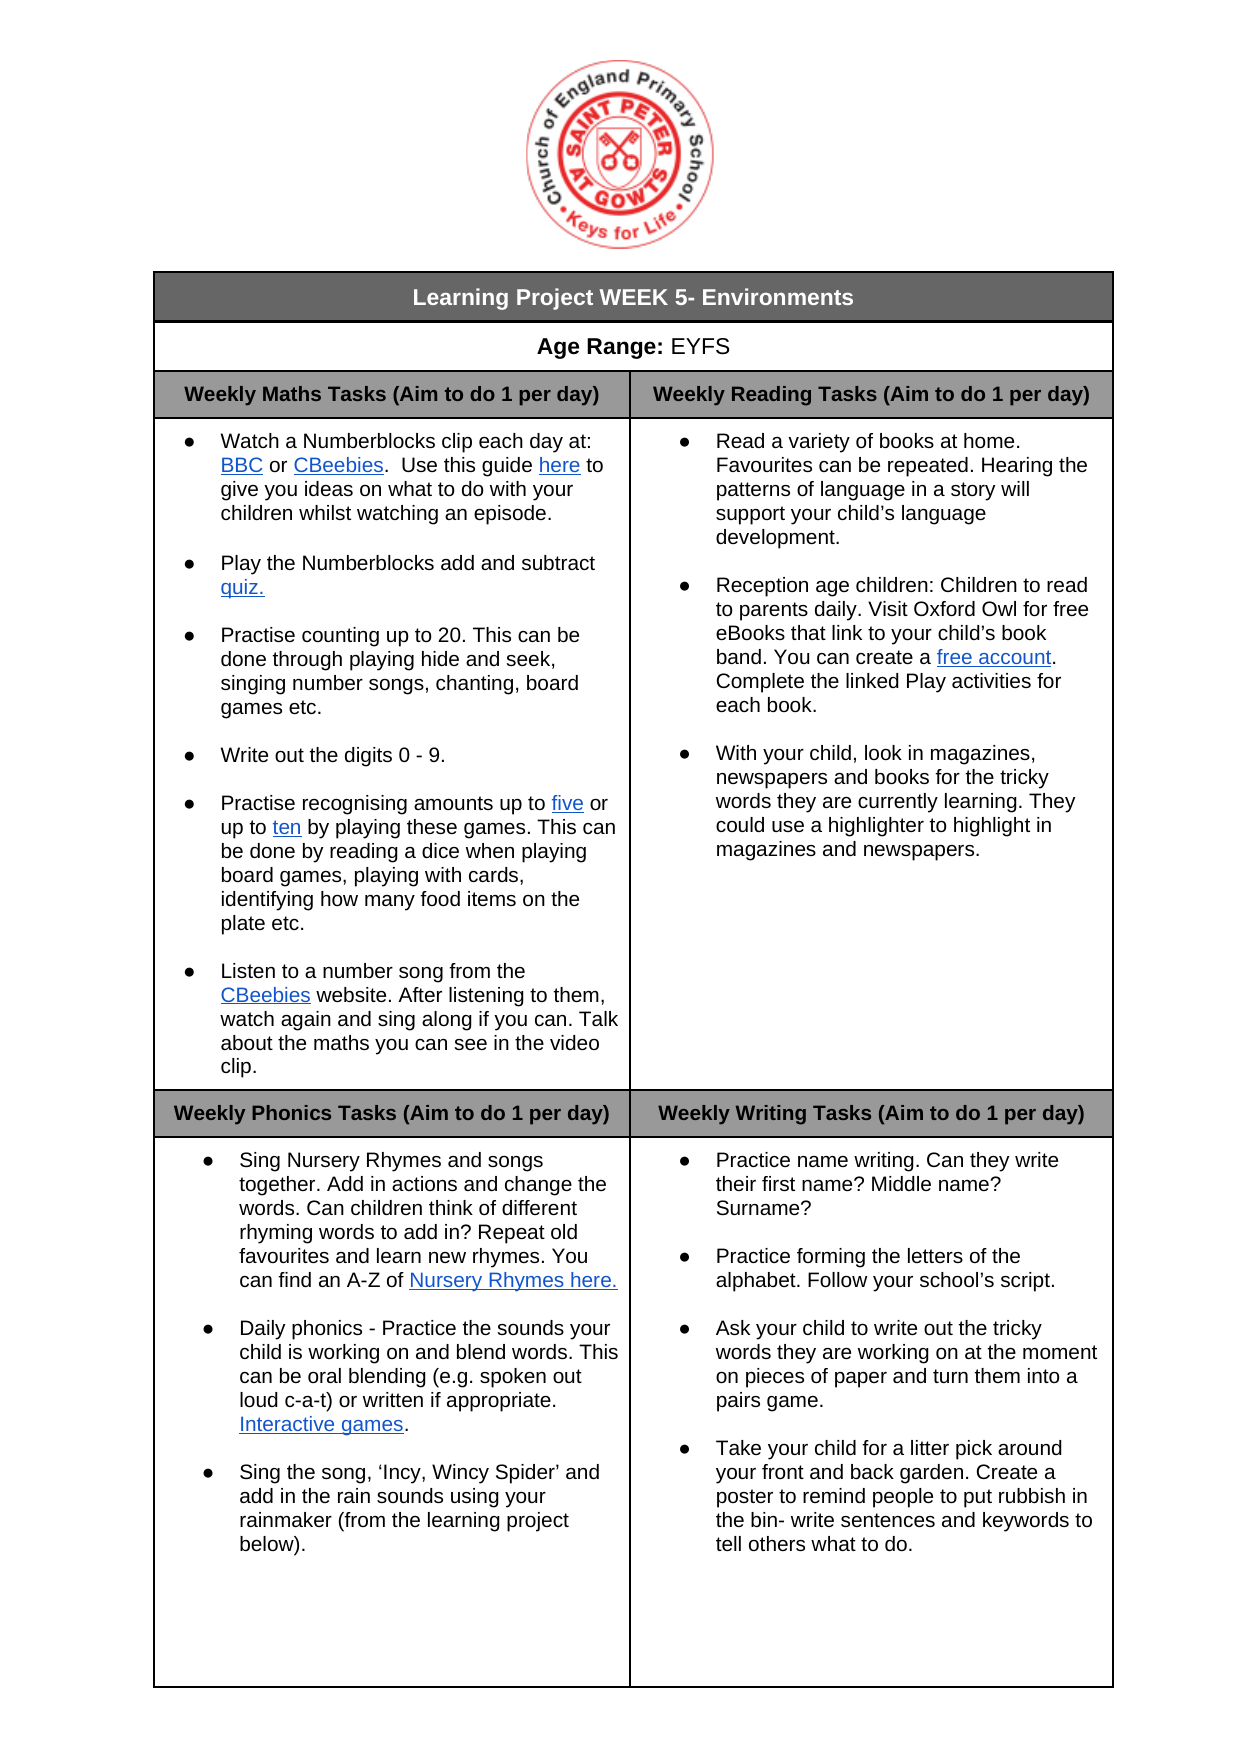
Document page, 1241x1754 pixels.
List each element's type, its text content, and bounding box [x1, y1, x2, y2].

table_cell Weekly Phonics Tasks (Aim to do 1 per day) [155, 1091, 629, 1136]
table_cell Watch a Numberblocks clip each day at: BBC or CBeebies. Use this guide here to give you ideas on what to do with your children whilst watching an episode. Play the Numberblocks add and subtract quiz. Practise counting up to 20. This can be done through playing hide and seek, singing number songs, chanting, board games etc. Write out the digits 0 - 9. Practise recognising amounts up to five or up to ten by playing these games. This can be done by reading a dice when playing board games, playing with cards, identifying how many food items on the plate etc. Listen to a number song from the CBeebies website. After listening to them, watch again and sing along if you can. Talk about the maths you can see in the video clip. [155, 419, 629, 1089]
table_cell Age Range: EYFS [155, 323, 1112, 370]
table_cell Read a variety of books at home. Favourites can be repeated. Hearing the patterns of language in a story will support your child’s language development. Reception age children: Children to read to parents daily. Visit Oxford Owl for free eBooks that link to your child’s book band. You can create a free account. Complete the linked Play activities for each book. With your child, look in magazines, newspapers and books for the tricky words they are currently learning. They could use a highlighter to highlight in magazines and newspapers. [631, 419, 1112, 1089]
table_cell Weekly Maths Tasks (Aim to do 1 per day) [155, 372, 629, 417]
table_cell Sing Nursery Rhymes and songs together. Add in actions and change the words. Can children think of different rhyming words to add in? Repeat old favourites and learn new rhymes. You can find an A-Z of Nursery Rhymes here. Daily phonics - Practice the sounds your child is working on and blend words. This can be oral blending (e.g. spoken out loud c-a-t) or written if appropriate. Interactive games. Sing the song, ‘Incy, Wincy Spider’ and add in the rain sounds using your rainmaker (from the learning project below). [155, 1138, 629, 1686]
table_cell Weekly Reading Tasks (Aim to do 1 per day) [631, 372, 1112, 417]
table_cell Weekly Writing Tasks (Aim to do 1 per day) [631, 1091, 1112, 1136]
table_header Learning Project WEEK 5- Environments [155, 273, 1112, 320]
table_cell Practice name writing. Can they write their first name? Middle name? Surname? Practice forming the letters of the alphabet. Follow your school’s script. Ask your child to write out the tricky words they are working on at the moment on pieces of paper and turn them into a pairs game. Take your child for a litter pick around your front and back garden. Create a poster to remind people to put rubbish in the bin- write sentences and keywords to tell others what to do. [631, 1138, 1112, 1686]
picture [526, 60, 714, 249]
